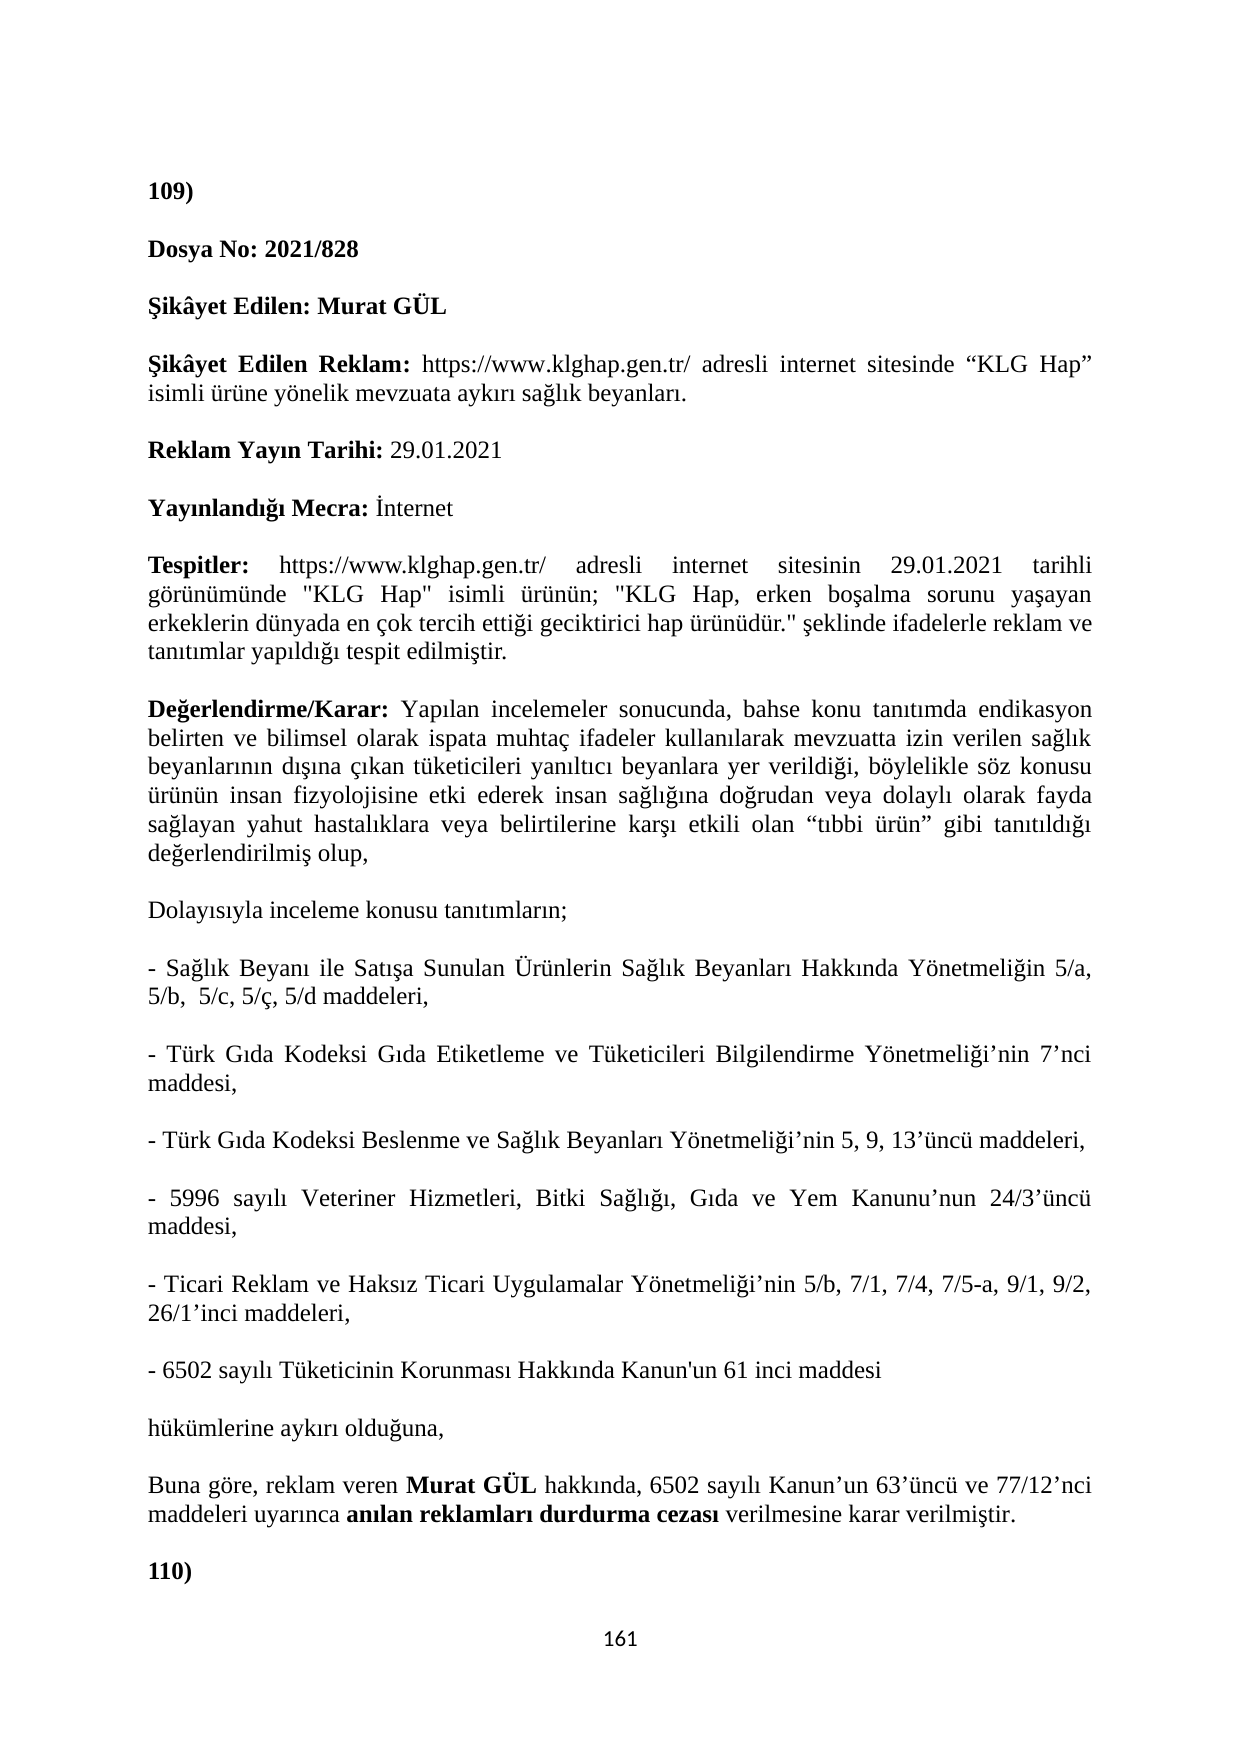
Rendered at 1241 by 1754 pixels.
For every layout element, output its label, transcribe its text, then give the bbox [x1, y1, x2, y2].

text Değerlendirme/Karar: Yapılan incelemeler sonucunda, bahse konu tanıtımda endikasyon belirten ve bilimsel olarak ispata muhtaç ifadeler kullanılarak mevzuatta izin verilen sağlık beyanlarının dışına çıkan tüketicileri yanıltıcı beyanlara yer verildiği, böylelikle söz konusu ürünün insan fizyolojisine etki ederek insan sağlığına doğrudan veya dolaylı olarak fayda sağlayan yahut hastalıklara veya belirtilerine karşı etkili olan “tıbbi ürün” gibi tanıtıldığı değerlendirilmiş olup, [148, 694, 1093, 866]
text hükümlerine aykırı olduğuna, [148, 1413, 1093, 1441]
text - Türk Gıda Kodeksi Beslenme ve Sağlık Beyanları Yönetmeliği’nin 5, 9, 13’üncü maddeleri, [148, 1125, 1093, 1154]
text - Türk Gıda Kodeksi Gıda Etiketleme ve Tüketicileri Bilgilendirme Yönetmeliği’nin 7’nci maddesi, [148, 1039, 1093, 1096]
text Şikâyet Edilen: Murat GÜL [148, 291, 1093, 320]
text - 6502 sayılı Tüketicinin Korunması Hakkında Kanun'un 61 inci maddesi [148, 1355, 1093, 1384]
text Tespitler: https://www.klghap.gen.tr/ adresli internet sitesinin 29.01.2021 tarihli görünümünde "KLG Hap" isimli ürünün; "KLG Hap, erken boşalma sorunu yaşayan erkeklerin dünyada en çok tercih ettiği geciktirici hap ürünüdür." şeklinde ifadelerle reklam ve tanıtımlar yapıldığı tespit edilmiştir. [148, 550, 1093, 665]
text Buna göre, reklam veren Murat GÜL hakkında, 6502 sayılı Kanun’un 63’üncü ve 77/12’nci maddeleri uyarınca anılan reklamları durdurma cezası verilmesine karar verilmiştir. [148, 1470, 1093, 1528]
text Şikâyet Edilen Reklam: https://www.klghap.gen.tr/ adresli internet sitesinde “KLG Hap” isimli ürüne yönelik mevzuata aykırı sağlık beyanları. [148, 349, 1093, 406]
text Dolayısıyla inceleme konusu tanıtımların; [148, 895, 1093, 924]
text Dosya No: 2021/828 [148, 234, 1093, 263]
text 109) [148, 176, 1093, 205]
text Reklam Yayın Tarihi: 29.01.2021 [148, 435, 1093, 464]
text - 5996 sayılı Veteriner Hizmetleri, Bitki Sağlığı, Gıda ve Yem Kanunu’nun 24/3’üncü maddesi, [148, 1183, 1093, 1240]
text Yayınlandığı Mecra: İnternet [148, 493, 1093, 521]
text - Sağlık Beyanı ile Satışa Sunulan Ürünlerin Sağlık Beyanları Hakkında Yönetmeliğin 5/a, 5/b, 5/c, 5/ç, 5/d maddeleri, [148, 953, 1093, 1010]
text - Ticari Reklam ve Haksız Ticari Uygulamalar Yönetmeliği’nin 5/b, 7/1, 7/4, 7/5-a, 9/1, 9/2, 26/1’inci maddeleri, [148, 1269, 1093, 1326]
text 110) [148, 1556, 1093, 1585]
